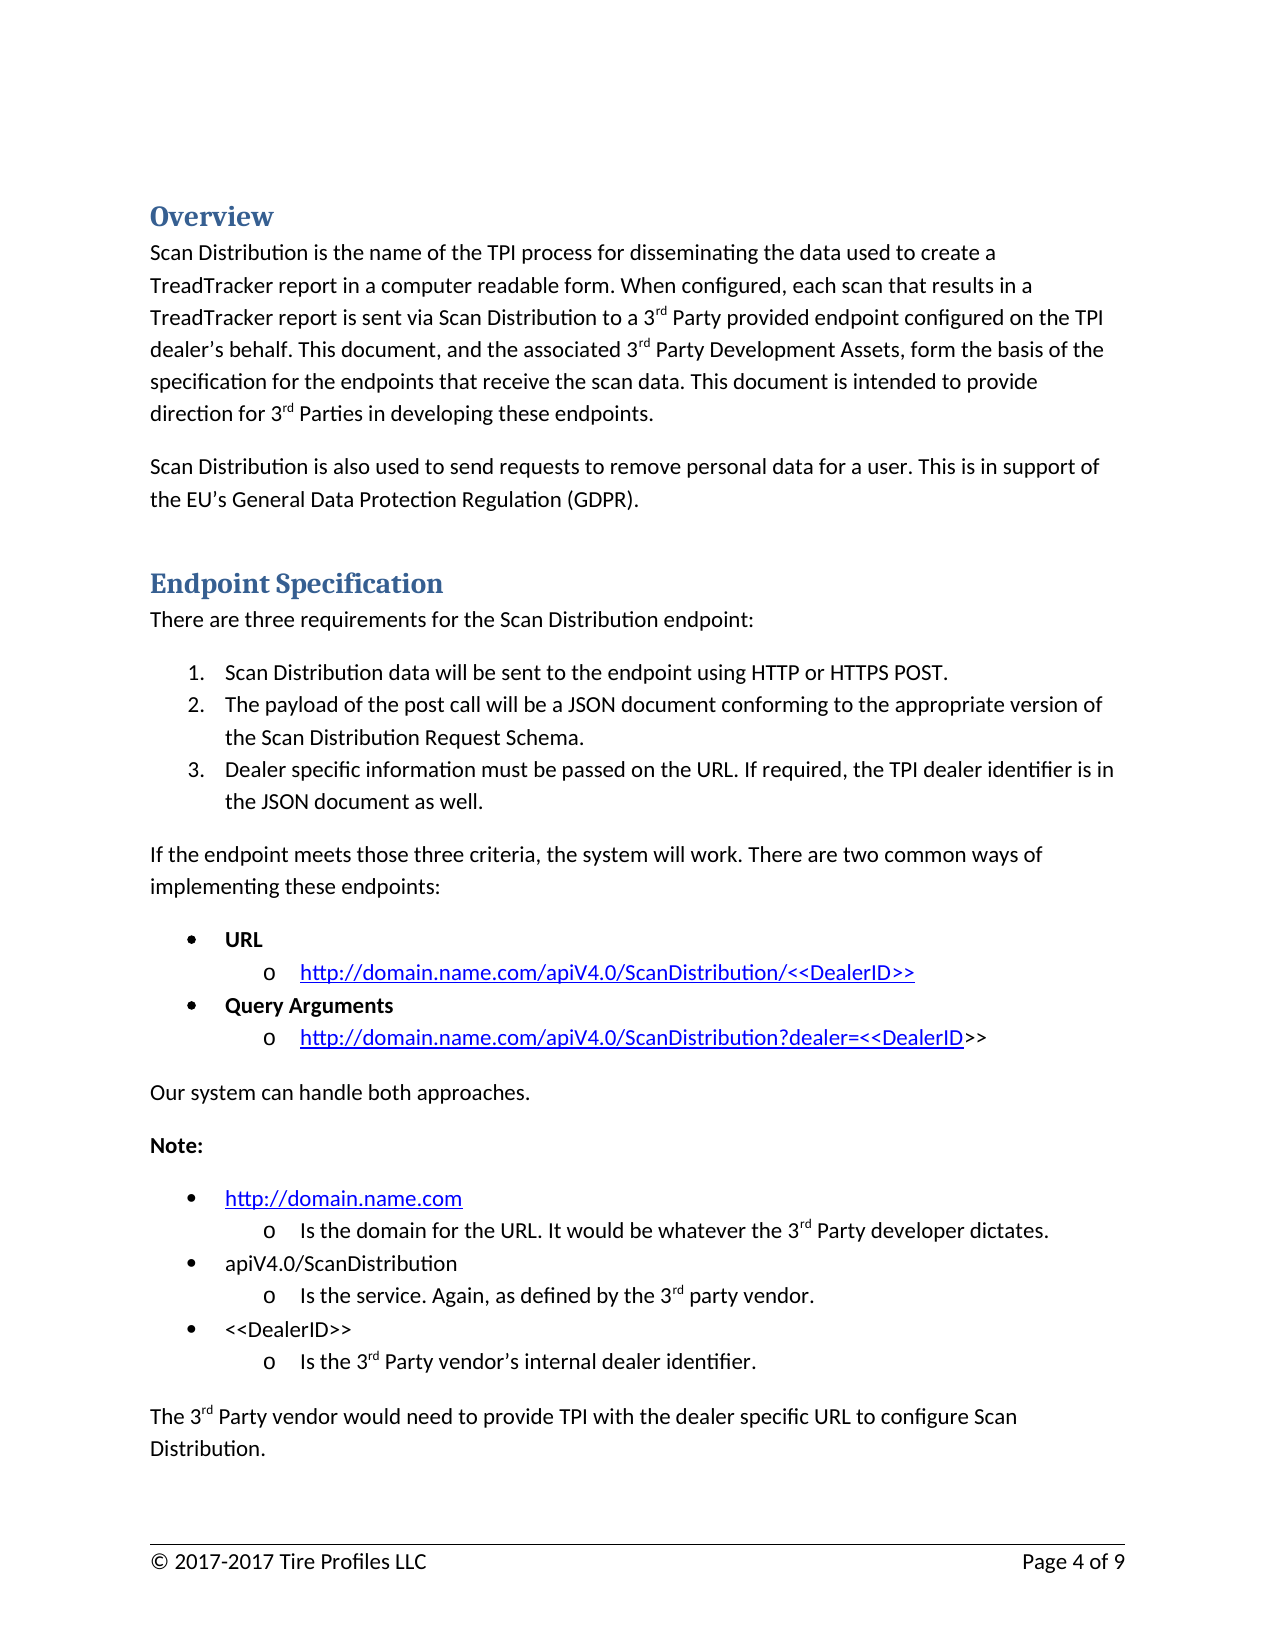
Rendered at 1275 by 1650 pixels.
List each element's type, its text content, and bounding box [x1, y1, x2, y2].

text There are three requirements for the Scan Distribution endpoint: [150, 605, 1125, 633]
list <<DealerID>> [187, 1315, 1125, 1343]
text If the endpoint meets those three criteria, the system will work. There are two common ways of implementing these endpoints: [150, 840, 1125, 900]
list http://domain.name.com/apiV4.0/ScanDistribution/<<DealerID>> [262, 958, 1125, 987]
list Is the service. Again, as defined by the 3rd party vendor. [262, 1282, 1125, 1311]
text The 3rd Party vendor would need to provide TPI with the dealer specific URL to configure Scan Distribution. [150, 1402, 1125, 1462]
text Note: [150, 1131, 1125, 1159]
list http://domain.name.com [187, 1184, 1125, 1212]
text Scan Distribution is also used to send requests to remove personal data for a user. This is in support of the EU’s General Data Protection Regulation (GDPR). [150, 452, 1125, 513]
list The payload of the post call will be a JSON document conforming to the appropriate version of the Scan Distribution Request Schema. [187, 691, 1125, 751]
list Query Arguments [187, 991, 1125, 1019]
list Scan Distribution data will be sent to the endpoint using HTTP or HTTPS POST. [187, 658, 1125, 686]
list apiV4.0/ScanDistribution [187, 1249, 1125, 1277]
list Is the domain for the URL. It would be whatever the 3rd Party developer dictates. [262, 1216, 1125, 1245]
subtitle Endpoint Specification [150, 567, 1125, 600]
text Our system can handle both approaches. [150, 1078, 1125, 1106]
subtitle Overview [150, 200, 1125, 233]
list http://domain.name.com/apiV4.0/ScanDistribution?dealer=<<DealerID>> [262, 1023, 1125, 1052]
list URL [187, 925, 1125, 953]
list Is the 3rd Party vendor’s internal dealer identifier. [262, 1347, 1125, 1377]
list Dealer specific information must be passed on the URL. If required, the TPI dealer identifier is in the JSON document as well. [187, 755, 1125, 815]
text Scan Distribution is the name of the TPI process for disseminating the data used to create a TreadTracker report in a computer readable form. When configured, each scan that results in a TreadTracker report is sent via Scan Distribution to a 3rd Party provided endpoint configured on the TPI dealer’s behalf. This document, and the associated 3rd Party Development Assets, form the basis of the specification for the endpoints that receive the scan data. This document is intended to provide direction for 3rd Parties in developing these endpoints. [150, 238, 1125, 427]
